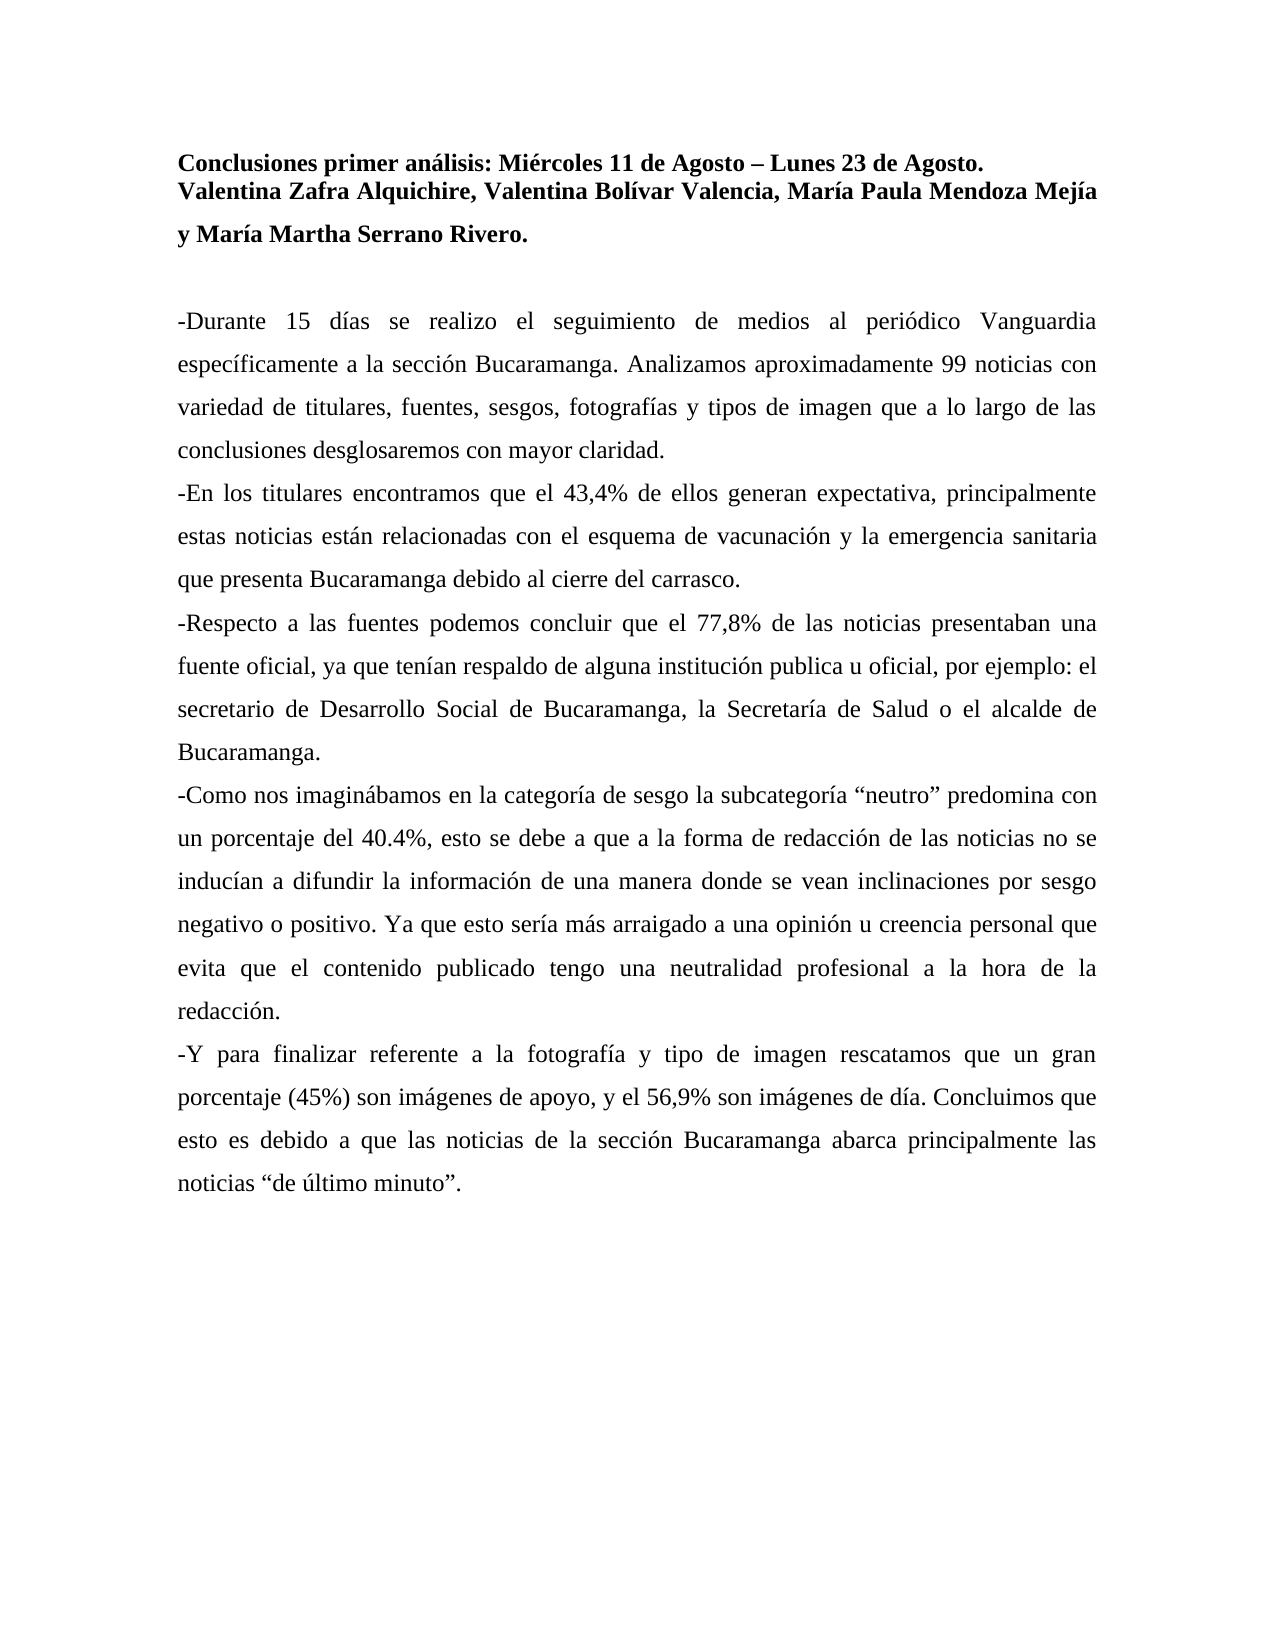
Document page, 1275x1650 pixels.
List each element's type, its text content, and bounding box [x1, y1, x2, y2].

text -Durante 15 días se realizo el seguimiento de medios al periódico Vanguardia específicamente a la sección Bucaramanga. Analizamos aproximadamente 99 noticias con variedad de titulares, fuentes, sesgos, fotografías y tipos de imagen que a lo largo de las conclusiones desglosaremos con mayor claridad. [177, 306, 1098, 464]
text Conclusiones primer análisis: Miércoles 11 de Agosto – Lunes 23 de Agosto. [177, 148, 1098, 176]
text -Como nos imaginábamos en la categoría de sesgo la subcategoría “neutro” predomina con un porcentaje del 40.4%, esto se debe a que a la forma de redacción de las noticias no se inducían a difundir la información de una manera donde se vean inclinaciones por sesgo negativo o positivo. Ya que esto sería más arraigado a una opinión u creencia personal que evita que el contenido publicado tengo una neutralidad profesional a la hora de la redacción. [177, 780, 1098, 1024]
text Valentina Zafra Alquichire, Valentina Bolívar Valencia, María Paula Mendoza Mejía y María Martha Serrano Rivero. [177, 176, 1098, 248]
text -Y para finalizar referente a la fotografía y tipo de imagen rescatamos que un gran porcentaje (45%) son imágenes de apoyo, y el 56,9% son imágenes de día. Concluimos que esto es debido a que las noticias de la sección Bucaramanga abarca principalmente las noticias “de último minuto”. [177, 1039, 1098, 1197]
text -En los titulares encontramos que el 43,4% de ellos generan expectativa, principalmente estas noticias están relacionadas con el esquema de vacunación y la emergencia sanitaria que presenta Bucaramanga debido al cierre del carrasco. [177, 478, 1098, 593]
text -Respecto a las fuentes podemos concluir que el 77,8% de las noticias presentaban una fuente oficial, ya que tenían respaldo de alguna institución publica u oficial, por ejemplo: el secretario de Desarrollo Social de Bucaramanga, la Secretaría de Salud o el alcalde de Bucaramanga. [177, 608, 1098, 766]
